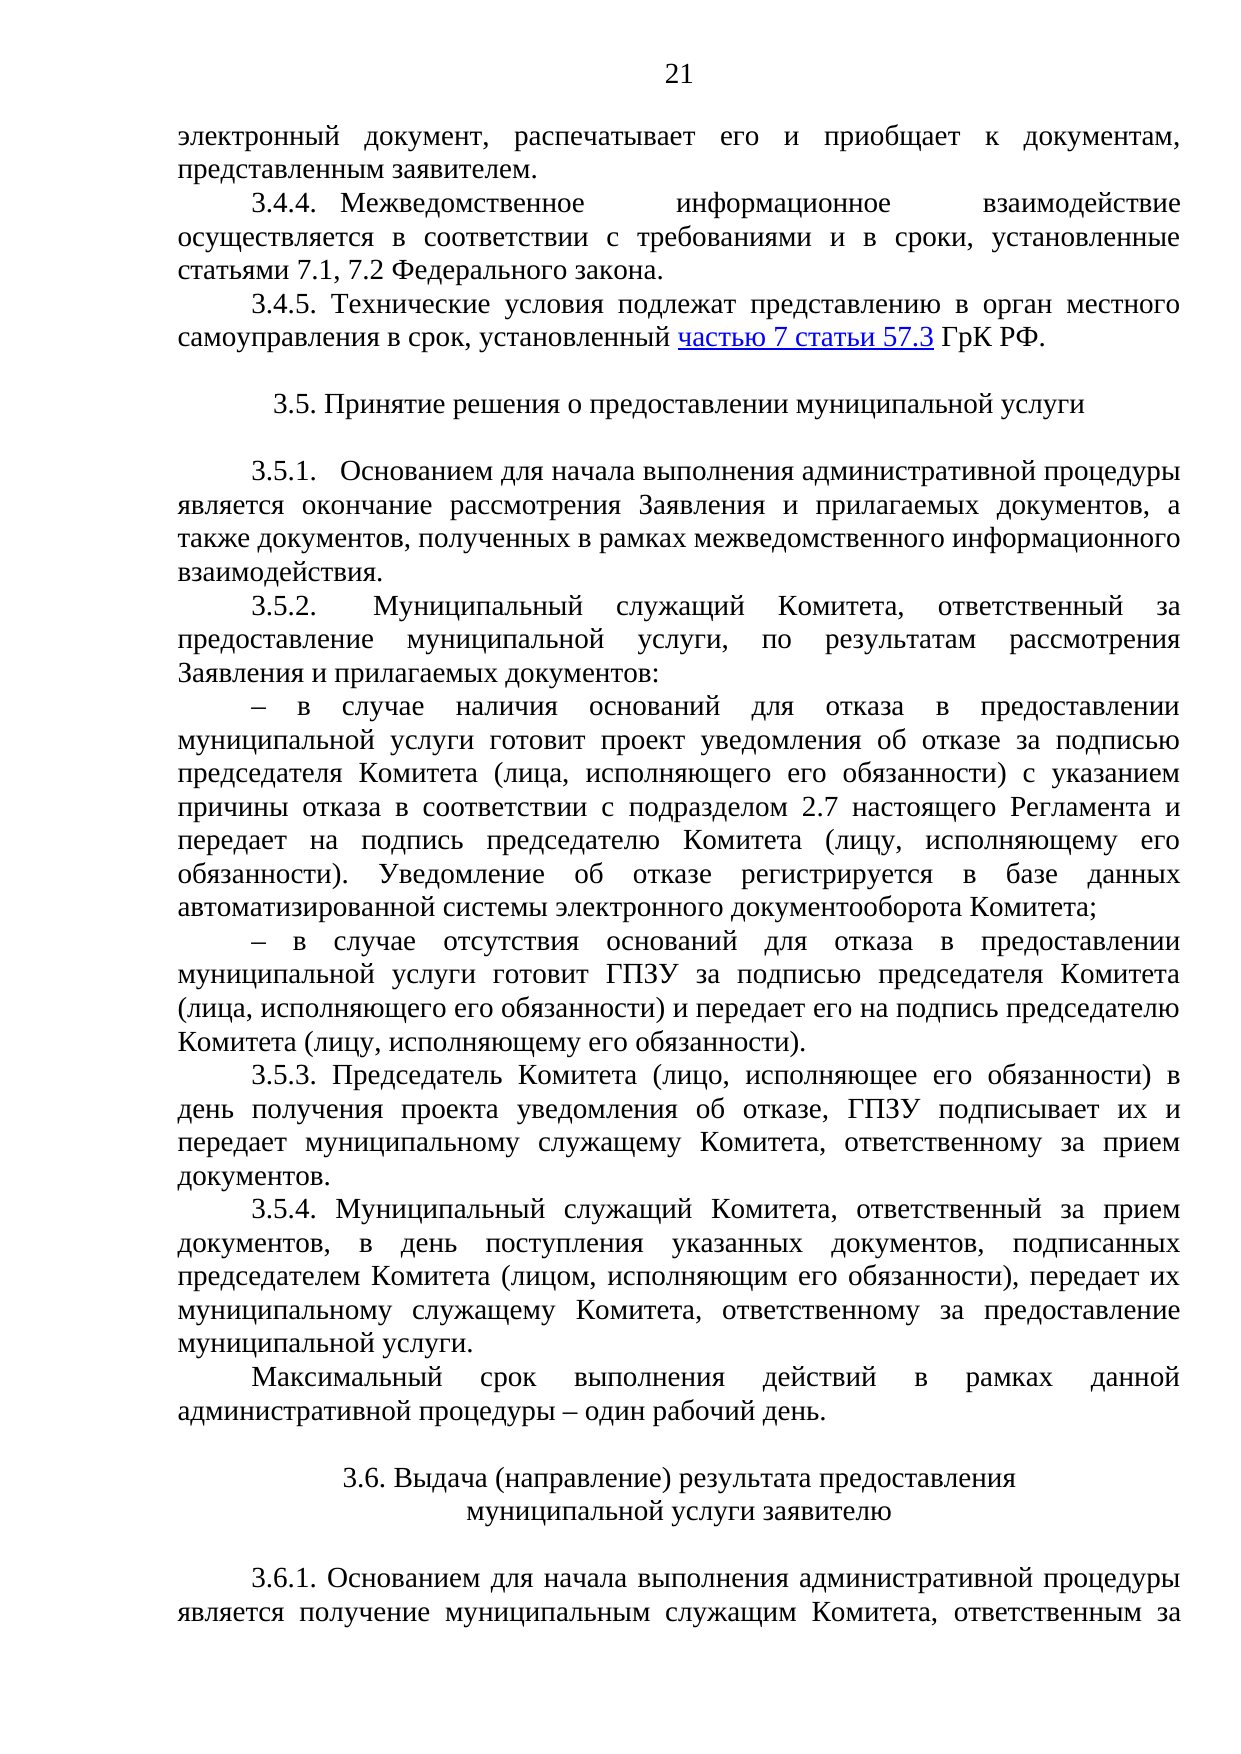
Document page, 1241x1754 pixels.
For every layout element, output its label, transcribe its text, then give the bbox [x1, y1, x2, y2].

text муниципальной услуги заявителю [177, 1493, 1181, 1527]
text 3.5.2. Муниципальный служащий Комитета, ответственный за предоставление муниципальной услуги, по результатам рассмотрения Заявления и прилагаемых документов: [177, 588, 1181, 688]
text 3.4.4. Межведомственное информационное взаимодействие осуществляется в соответствии с требованиями и в сроки, установленные статьями 7.1, 7.2 Федерального закона. [177, 185, 1181, 286]
text 3.5. Принятие решения о предоставлении муниципальной услуги [177, 386, 1181, 420]
text – в случае наличия оснований для отказа в предоставлении муниципальной услуги готовит проект уведомления об отказе за подписью председателя Комитета (лица, исполняющего его обязанности) с указанием причины отказа в соответствии с подразделом 2.7 настоящего Регламента и передает на подпись председателю Комитета (лицу, исполняющему его обязанности). Уведомление об отказе регистрируется в базе данных автоматизированной системы электронного документооборота Комитета; [177, 688, 1181, 923]
text Максимальный срок выполнения действий в рамках данной административной процедуры – один рабочий день. [177, 1359, 1181, 1426]
text 3.5.3. Председатель Комитета (лицо, исполняющее его обязанности) в день получения проекта уведомления об отказе, ГПЗУ подписывает их и передает муниципальному служащему Комитета, ответственному за прием документов. [177, 1057, 1181, 1191]
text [177, 118, 1181, 185]
text 3.4.5. Технические условия подлежат представлению в орган местного самоуправления в срок, установленный частью 7 статьи 57.3 ГрК РФ. [177, 286, 1181, 353]
text 3.6. Выдача (направление) результата предоставления [177, 1460, 1181, 1493]
text – в случае отсутствия оснований для отказа в предоставлении муниципальной услуги готовит ГПЗУ за подписью председателя Комитета (лица, исполняющего его обязанности) и передает его на подпись председателю Комитета (лицу, исполняющему его обязанности). [177, 923, 1181, 1057]
text 3.5.4. Муниципальный служащий Комитета, ответственный за прием документов, в день поступления указанных документов, подписанных председателем Комитета (лицом, исполняющим его обязанности), передает их муниципальному служащему Комитета, ответственному за предоставление муниципальной услуги. [177, 1191, 1181, 1359]
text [177, 1560, 1181, 1627]
text 3.5.1. Основанием для начала выполнения административной процедуры является окончание рассмотрения Заявления и прилагаемых документов, а также документов, полученных в рамках межведомственного информационного взаимодействия. [177, 453, 1181, 588]
